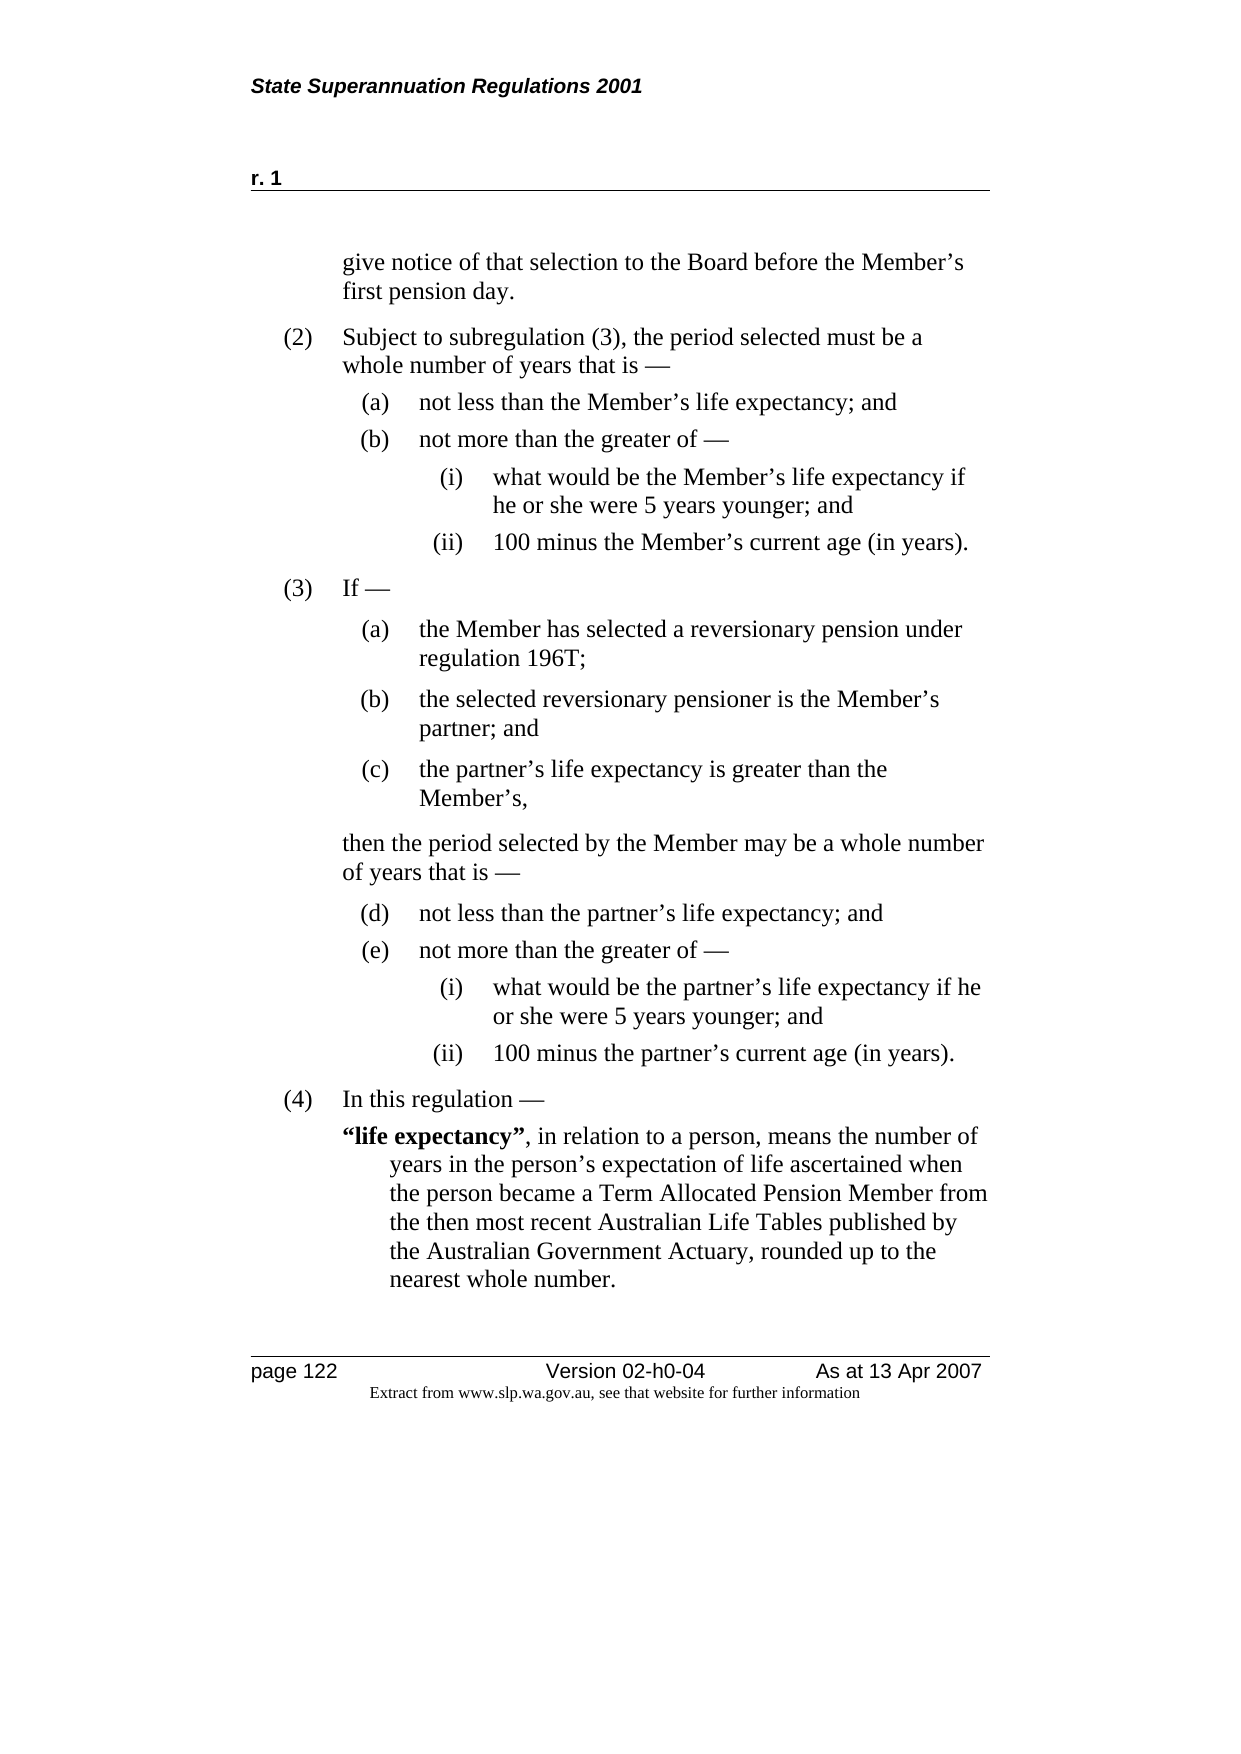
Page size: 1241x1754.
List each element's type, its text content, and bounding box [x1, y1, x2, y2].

text then the period selected by the Member may be a whole number of years that is — [251, 828, 990, 886]
text (i) what would be the Member’s life expectancy if he or she were 5 years younger; and [251, 462, 990, 519]
text (ii) 100 minus the partner’s current age (in years). [251, 1038, 990, 1067]
text (b) the selected reversionary pensioner is the Member’s partner; and [251, 684, 990, 742]
text (2) Subject to subregulation (3), the period selected must be a whole number of years that is — [251, 322, 990, 379]
text (b) not more than the greater of — [251, 424, 990, 453]
text (c) the partner’s life expectancy is greater than the Member’s, [251, 754, 990, 812]
text (d) not less than the partner’s life expectancy; and [251, 898, 990, 927]
text (4) In this regulation — [251, 1084, 990, 1112]
text “life expectancy”, in relation to a person, means the number of years in the person’s expectation of life ascertained when the person became a Term Allocated Pension Member from the then most recent Australian Life Tables published by the Australian Government Actuary, rounded up to the nearest whole number. [251, 1121, 990, 1293]
text (3) If — [251, 573, 990, 602]
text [251, 247, 990, 305]
text (i) what would be the partner’s life expectancy if he or she were 5 years younger; and [251, 972, 990, 1030]
text (e) not more than the greater of — [251, 935, 990, 964]
text (a) the Member has selected a reversionary pension under regulation 196T; [251, 614, 990, 672]
text (a) not less than the Member’s life expectancy; and [251, 387, 990, 416]
text (ii) 100 minus the Member’s current age (in years). [251, 527, 990, 556]
